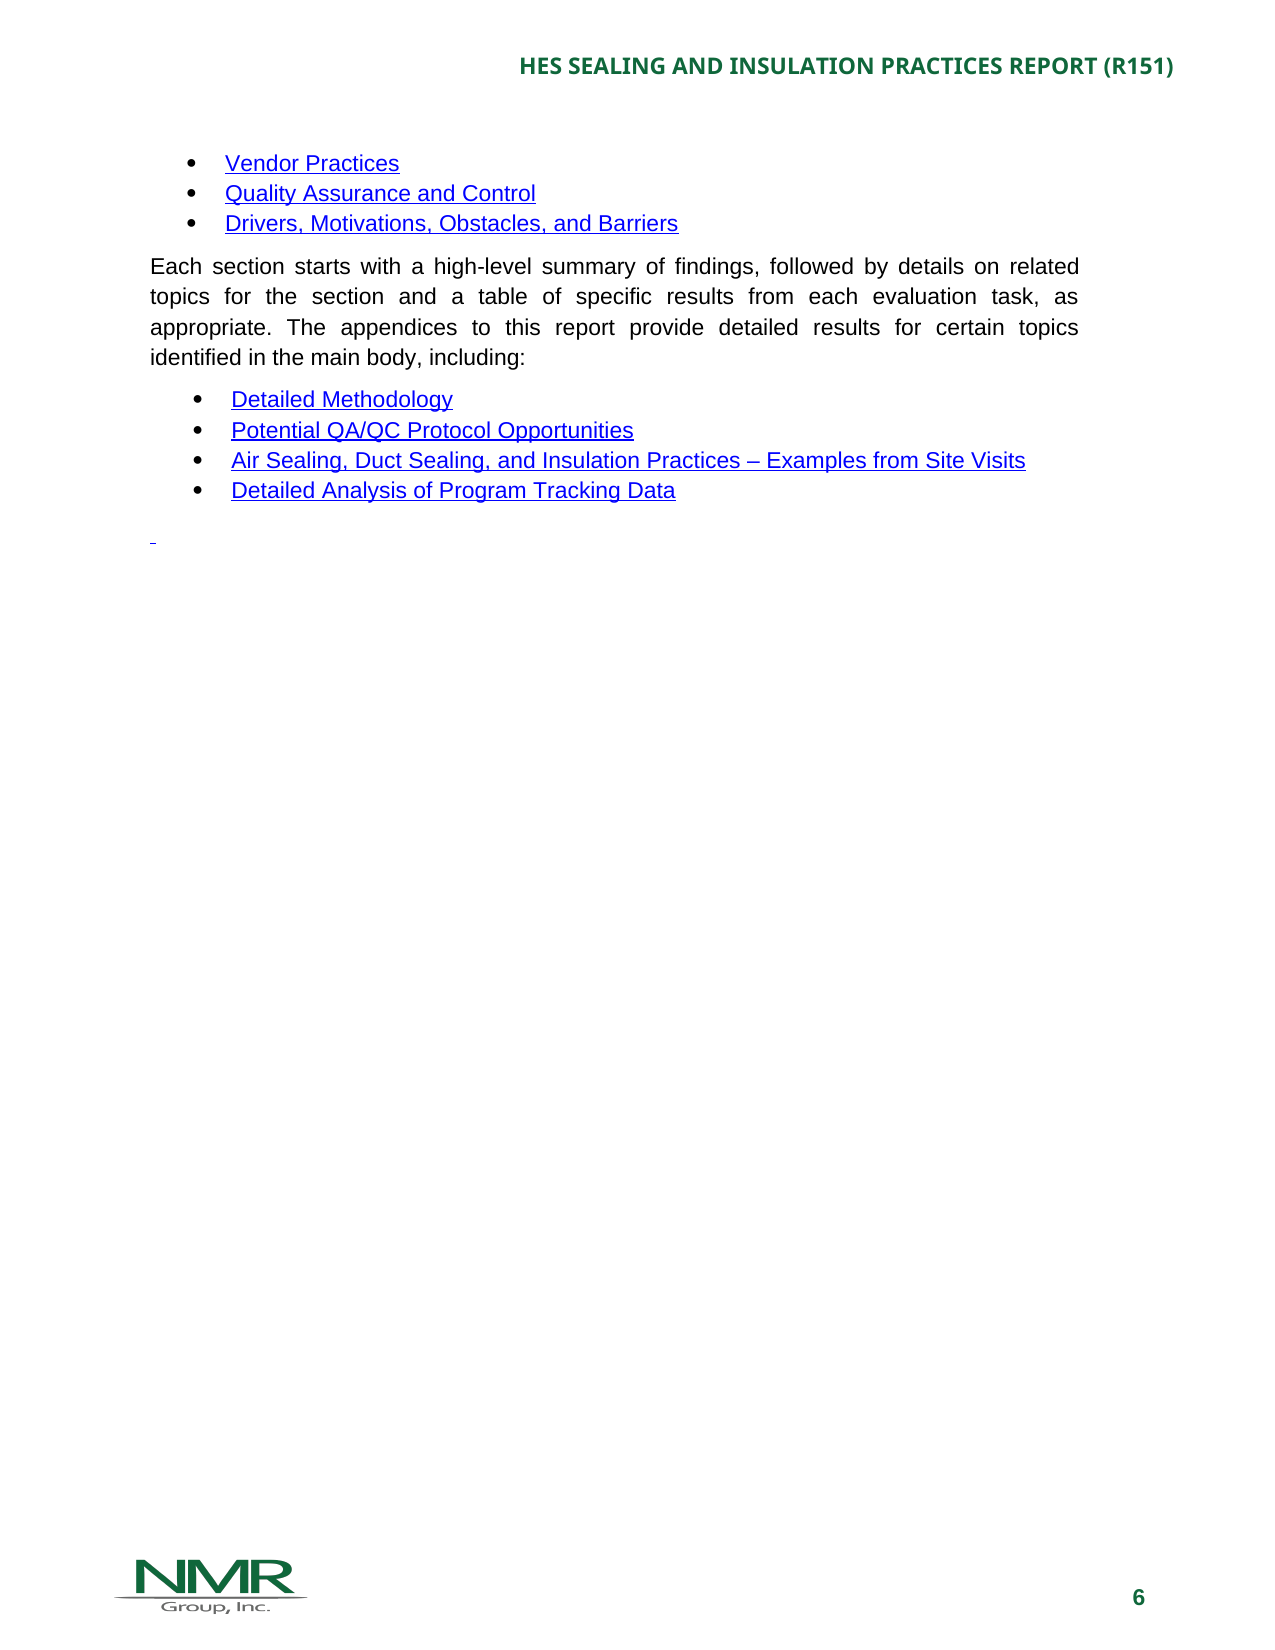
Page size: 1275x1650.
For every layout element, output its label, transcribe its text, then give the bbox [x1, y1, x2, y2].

list Potential QA/QC Protocol Opportunities [194, 417, 1080, 443]
list Drivers, Motivations, Obstacles, and Barriers [187, 210, 1080, 237]
list Quality Assurance and Control [187, 180, 1080, 207]
list Detailed Methodology [194, 386, 1080, 413]
picture [113, 1554, 308, 1614]
text Each section starts with a high-level summary of findings, followed by details on related topics for the section and a table of specific results from each evaluation task, as appropriate. The appendices to this report provide detailed results for certain topics identified in the main body, including: [150, 253, 1080, 370]
list Detailed Analysis of Program Tracking Data [194, 477, 1080, 503]
list Vendor Practices [187, 150, 1080, 176]
list Air Sealing, Duct Sealing, and Insulation Practices – Examples from Site Visits [194, 447, 1080, 473]
